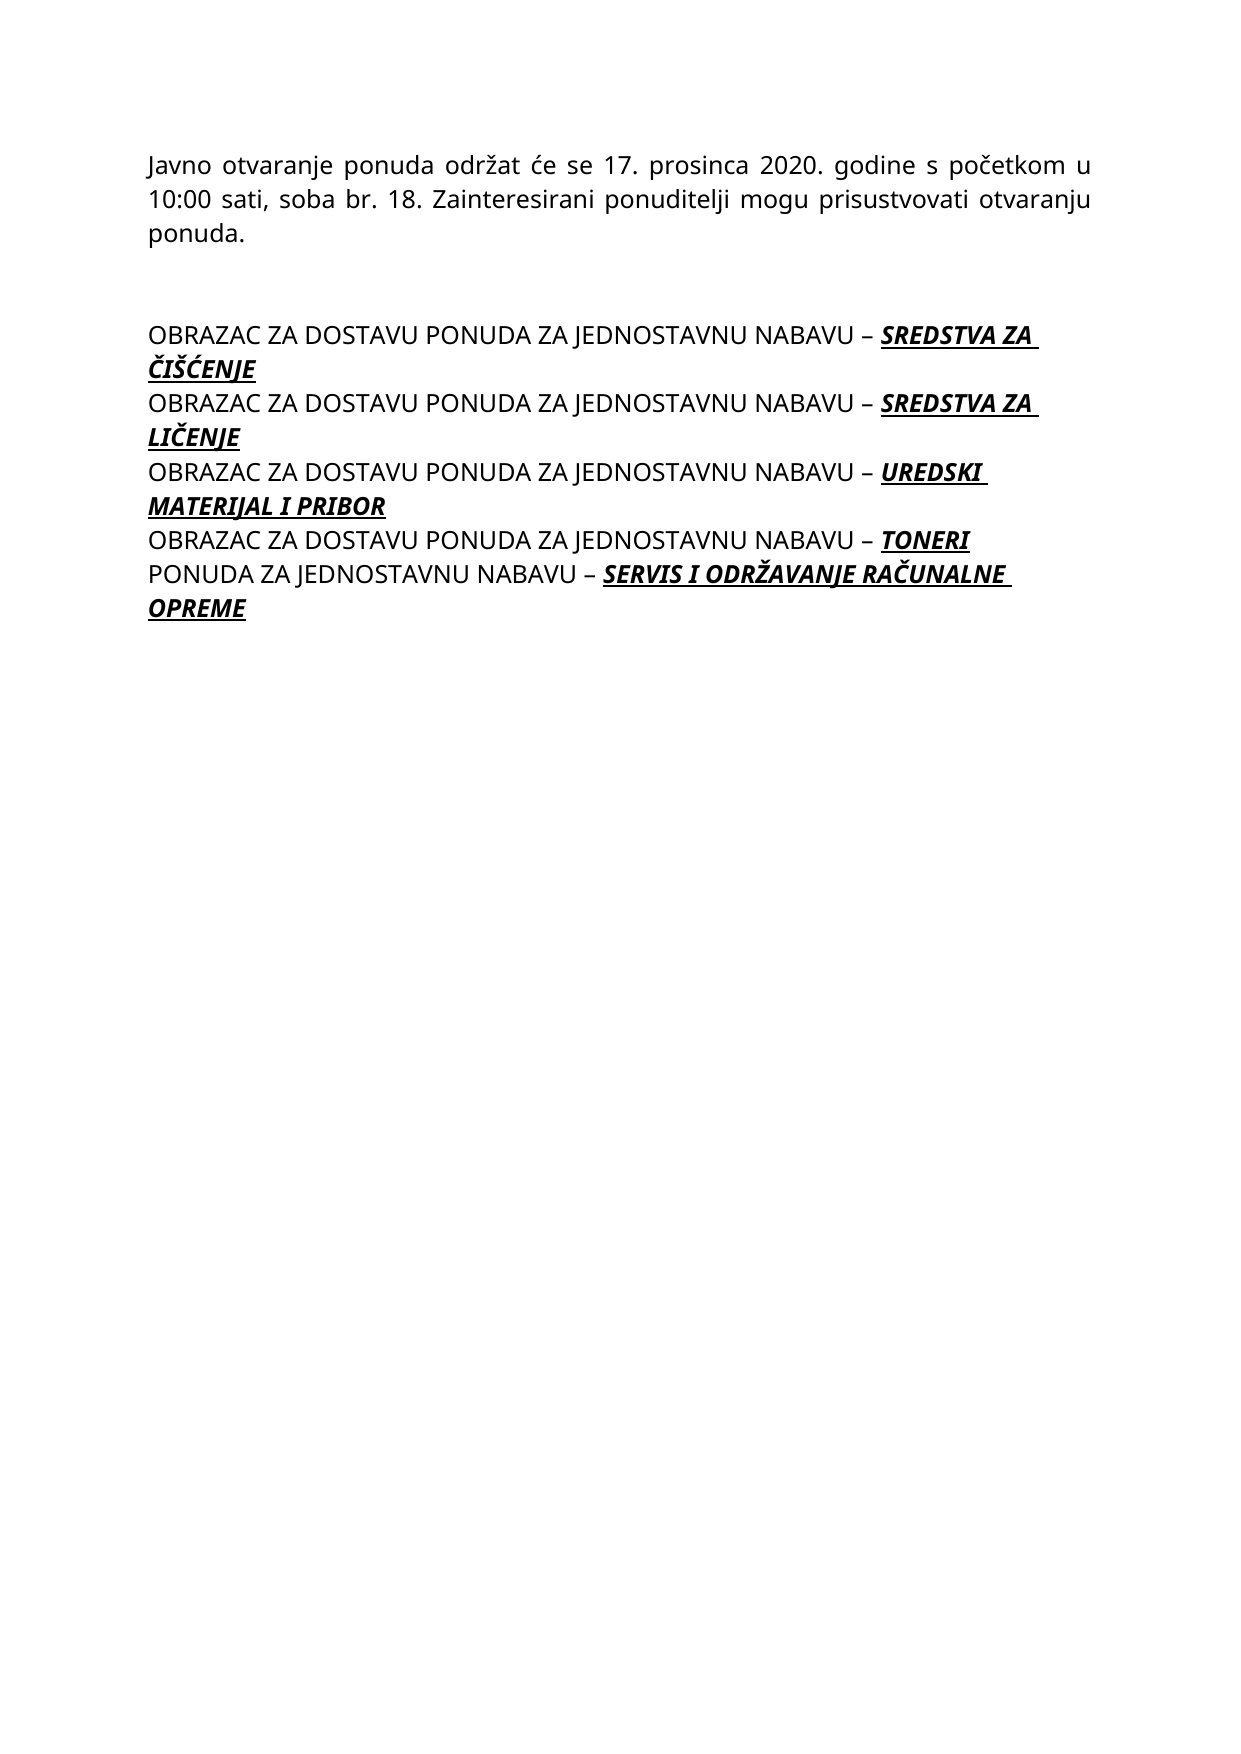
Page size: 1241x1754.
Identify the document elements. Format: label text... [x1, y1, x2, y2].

text OBRAZAC ZA DOSTAVU PONUDA ZA JEDNOSTAVNU NABAVU – SREDSTVA ZA LIČENJE [148, 386, 1093, 454]
text Javno otvaranje ponuda održat će se 17. prosinca 2020. godine s početkom u 10:00 sati, soba br. 18. Zainteresirani ponuditelji mogu prisustvovati otvaranju ponuda. [148, 148, 1093, 250]
text OBRAZAC ZA DOSTAVU PONUDA ZA JEDNOSTAVNU NABAVU – UREDSKI MATERIJAL I PRIBOR [148, 454, 1093, 522]
text PONUDA ZA JEDNOSTAVNU NABAVU – SERVIS I ODRŽAVANJE RAČUNALNE OPREME [148, 556, 1093, 624]
text OBRAZAC ZA DOSTAVU PONUDA ZA JEDNOSTAVNU NABAVU – SREDSTVA ZA ČIŠĆENJE [148, 318, 1093, 386]
text OBRAZAC ZA DOSTAVU PONUDA ZA JEDNOSTAVNU NABAVU – TONERI [148, 522, 1093, 556]
